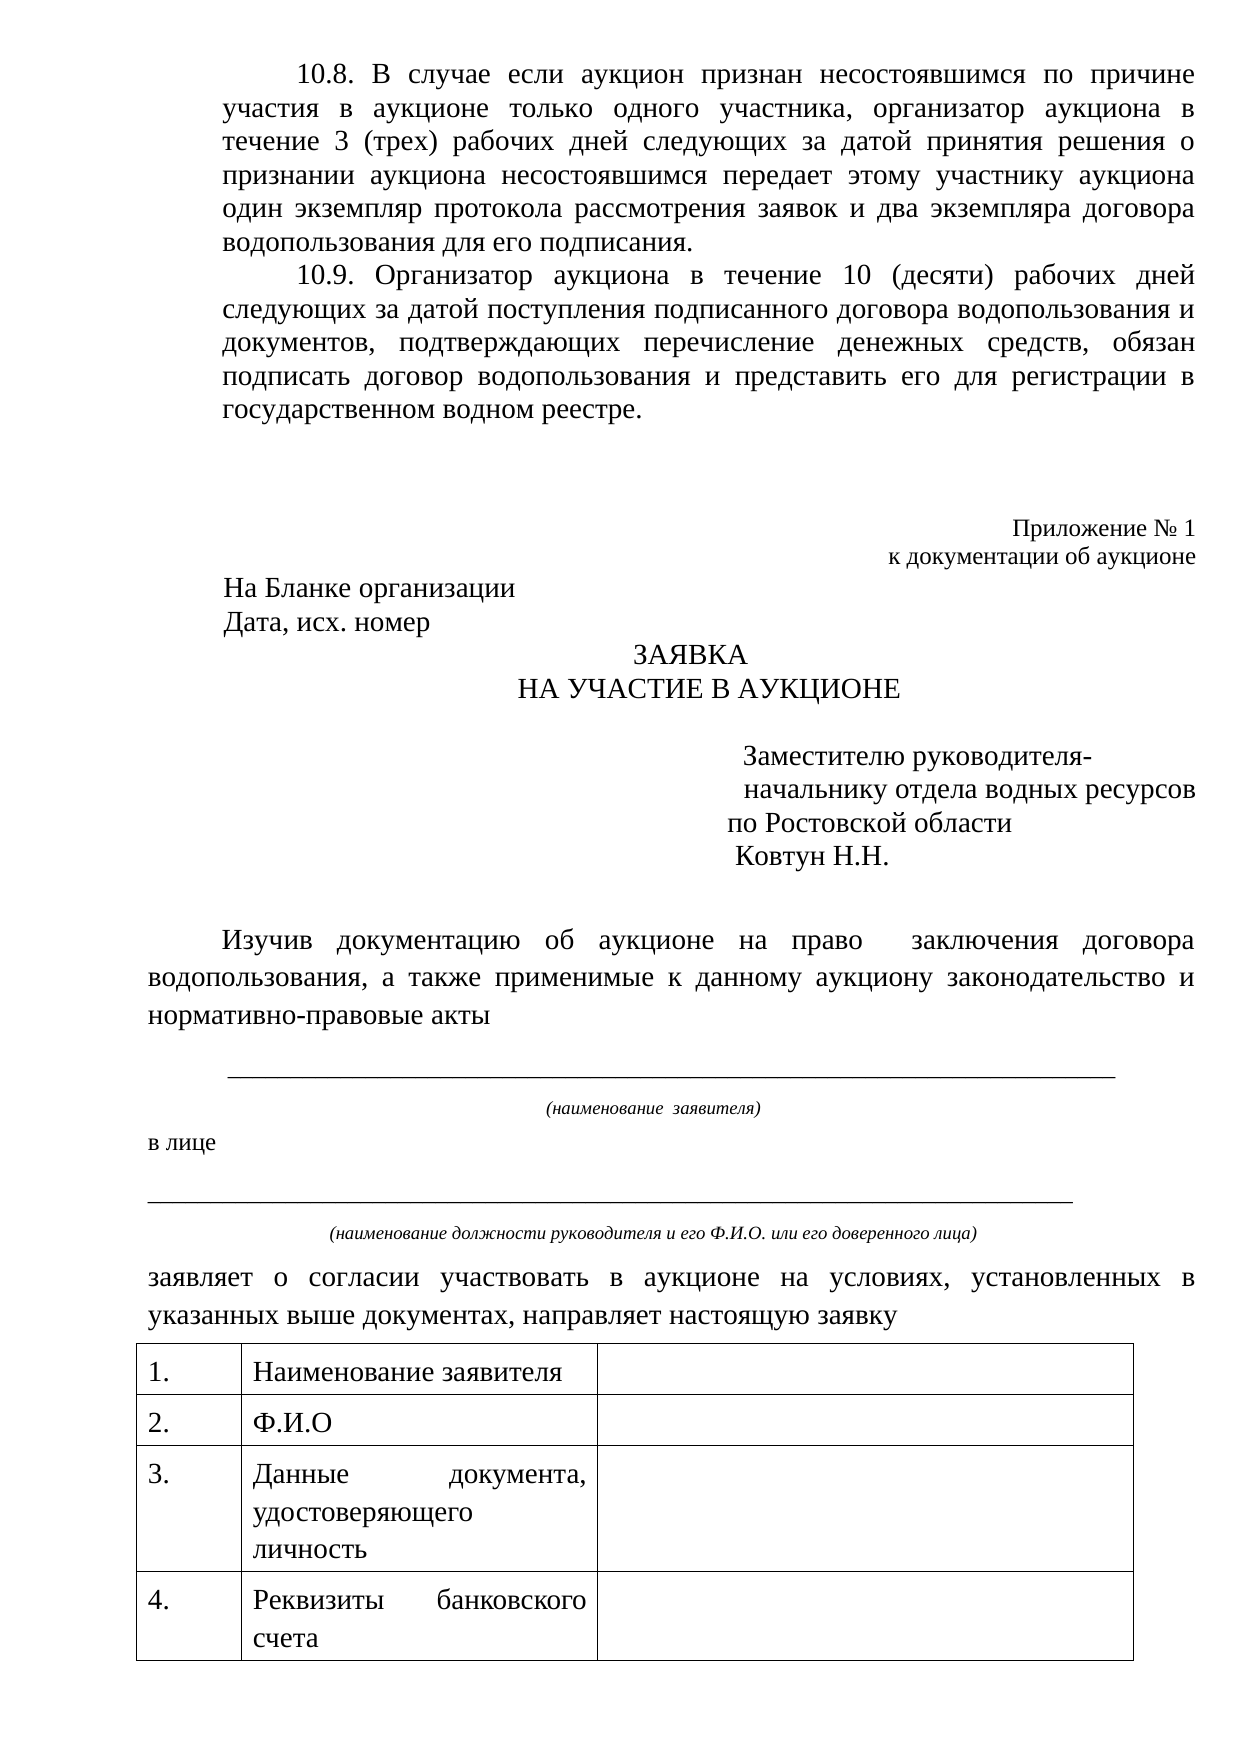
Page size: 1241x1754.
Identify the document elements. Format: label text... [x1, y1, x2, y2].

table_cell [598, 1446, 1133, 1571]
table_cell [598, 1395, 1133, 1445]
text в лице [148, 1118, 1196, 1156]
text 10.8. В случае если аукцион признан несостоявшимся по причине участия в аукционе только одного участника, организатор аукциона в течение 3 (трех) рабочих дней следующих за датой принятия решения о признании аукциона несостоявшимся передает этому участнику аукциона один экземпляр протокола рассмотрения заявок и два экземпляра договора водопользования для его подписания. [222, 56, 1196, 257]
table_cell Реквизиты банковского счета [242, 1572, 597, 1660]
text Заместителю руководителя- [136, 738, 1196, 771]
table_cell 3. [137, 1446, 241, 1571]
text (наименование заявителя) [111, 1081, 1196, 1118]
text __________________________________________________________________________ [148, 1168, 1196, 1206]
text по Ростовской области [136, 805, 1196, 838]
subtitle Приложение № 1 [148, 513, 1196, 541]
text Ковтун Н.Н. [136, 838, 1196, 872]
table_cell Ф.И.О [242, 1395, 597, 1445]
text _______________________________________________________________________ [148, 1043, 1196, 1081]
text Дата, исх. номер [222, 604, 1196, 637]
text заявляет о согласии участвовать в аукционе на условиях, установленных в указанных выше документах, направляет настоящую заявку [148, 1256, 1196, 1331]
table_cell [598, 1572, 1133, 1660]
subtitle к документации об аукционе [769, 541, 1196, 570]
text (наименование должности руководителя и его Ф.И.О. или его доверенного лица) [111, 1206, 1196, 1243]
text Изучив документацию об аукционе на право заключения договора водопользования, а также применимые к данному аукциону законодательство и нормативно-правовые акты [148, 918, 1196, 1031]
table_cell Данные документа, удостоверяющего личность [242, 1446, 597, 1571]
table_cell 4. [137, 1572, 241, 1660]
text ЗАЯВКА НА УЧАСТИЕ В АУКЦИОНЕ [185, 637, 1196, 704]
table_cell 2. [137, 1395, 241, 1445]
text начальнику отдела водных ресурсов [136, 771, 1196, 805]
table_header 1. [137, 1344, 241, 1394]
text На Бланке организации [222, 570, 1196, 604]
text 10.9. Организатор аукциона в течение 10 (десяти) рабочих дней следующих за датой поступления подписанного договора водопользования и документов, подтверждающих перечисление денежных средств, обязан подписать договор водопользования и представить его для регистрации в государственном водном реестре. [222, 257, 1196, 425]
table_header Наименование заявителя [242, 1344, 597, 1394]
table_header [598, 1344, 1133, 1394]
